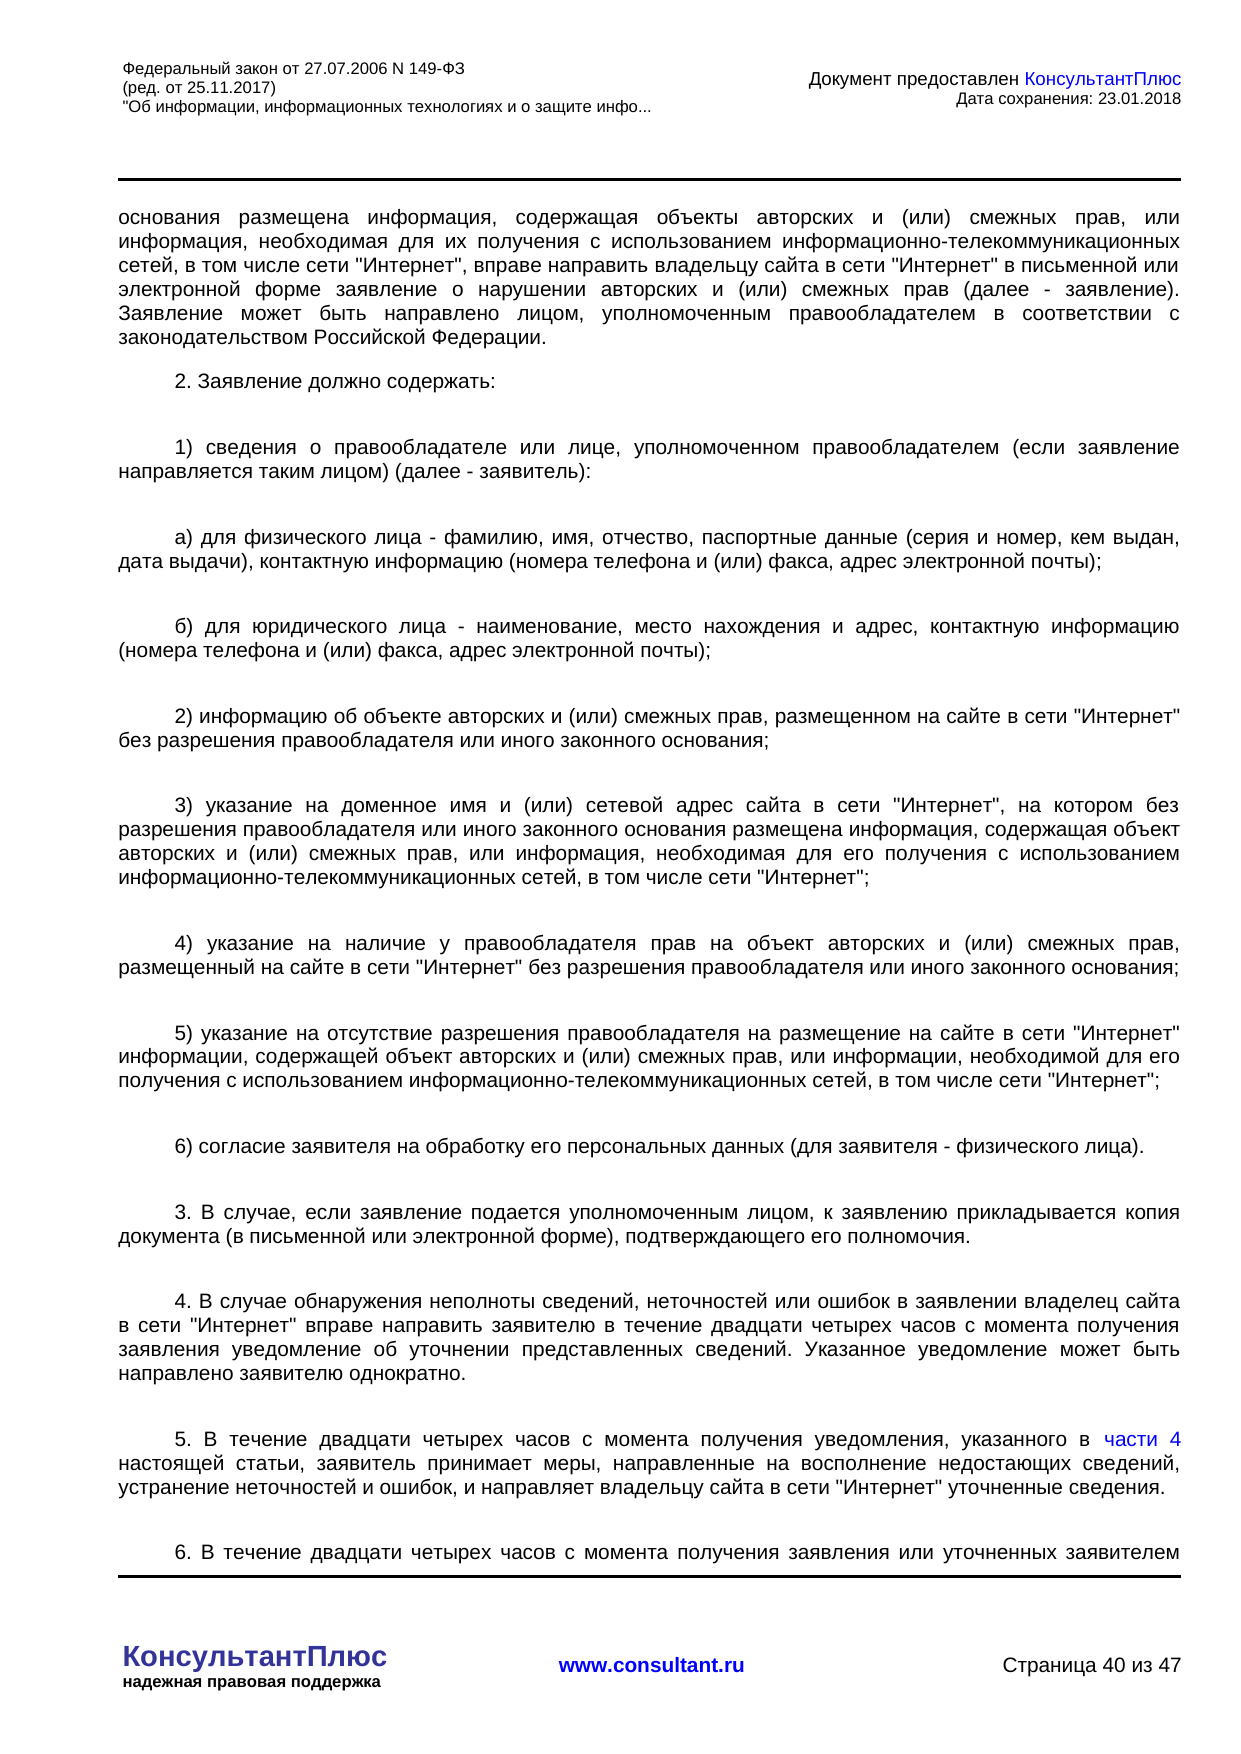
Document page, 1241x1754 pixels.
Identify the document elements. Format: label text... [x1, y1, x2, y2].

text 1) сведения о правообладателе или лице, уполномоченном правообладателем (если заявление направляется таким лицом) (далее - заявитель): [118, 435, 1181, 483]
text 3) указание на доменное имя и (или) сетевой адрес сайта в сети "Интернет", на котором без разрешения правообладателя или иного законного основания размещена информация, содержащая объект авторских и (или) смежных прав, или информация, необходимая для его получения с использованием информационно-телекоммуникационных сетей, в том числе сети "Интернет"; [118, 793, 1181, 889]
text 2) информацию об объекте авторских и (или) смежных прав, размещенном на сайте в сети "Интернет" без разрешения правообладателя или иного законного основания; [118, 704, 1181, 752]
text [118, 1540, 1181, 1564]
text 5. В течение двадцати четырех часов с момента получения уведомления, указанного в части 4 настоящей статьи, заявитель принимает меры, направленные на восполнение недостающих сведений, устранение неточностей и ошибок, и направляет владельцу сайта в сети "Интернет" уточненные сведения. [118, 1427, 1181, 1498]
text 4. В случае обнаружения неполноты сведений, неточностей или ошибок в заявлении владелец сайта в сети "Интернет" вправе направить заявителю в течение двадцати четырех часов с момента получения заявления уведомление об уточнении представленных сведений. Указанное уведомление может быть направлено заявителю однократно. [118, 1289, 1181, 1385]
text 4) указание на наличие у правообладателя прав на объект авторских и (или) смежных прав, размещенный на сайте в сети "Интернет" без разрешения правообладателя или иного законного основания; [118, 931, 1181, 979]
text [118, 205, 1181, 348]
text а) для физического лица - фамилию, имя, отчество, паспортные данные (серия и номер, кем выдан, дата выдачи), контактную информацию (номера телефона и (или) факса, адрес электронной почты); [118, 524, 1181, 572]
text 5) указание на отсутствие разрешения правообладателя на размещение на сайте в сети "Интернет" информации, содержащей объект авторских и (или) смежных прав, или информации, необходимой для его получения с использованием информационно-телекоммуникационных сетей, в том числе сети "Интернет"; [118, 1020, 1181, 1092]
text 2. Заявление должно содержать: [118, 369, 1181, 393]
text б) для юридического лица - наименование, место нахождения и адрес, контактную информацию (номера телефона и (или) факса, адрес электронной почты); [118, 614, 1181, 662]
text 3. В случае, если заявление подается уполномоченным лицом, к заявлению прикладывается копия документа (в письменной или электронной форме), подтверждающего его полномочия. [118, 1199, 1181, 1247]
text 6) согласие заявителя на обработку его персональных данных (для заявителя - физического лица). [118, 1134, 1181, 1158]
